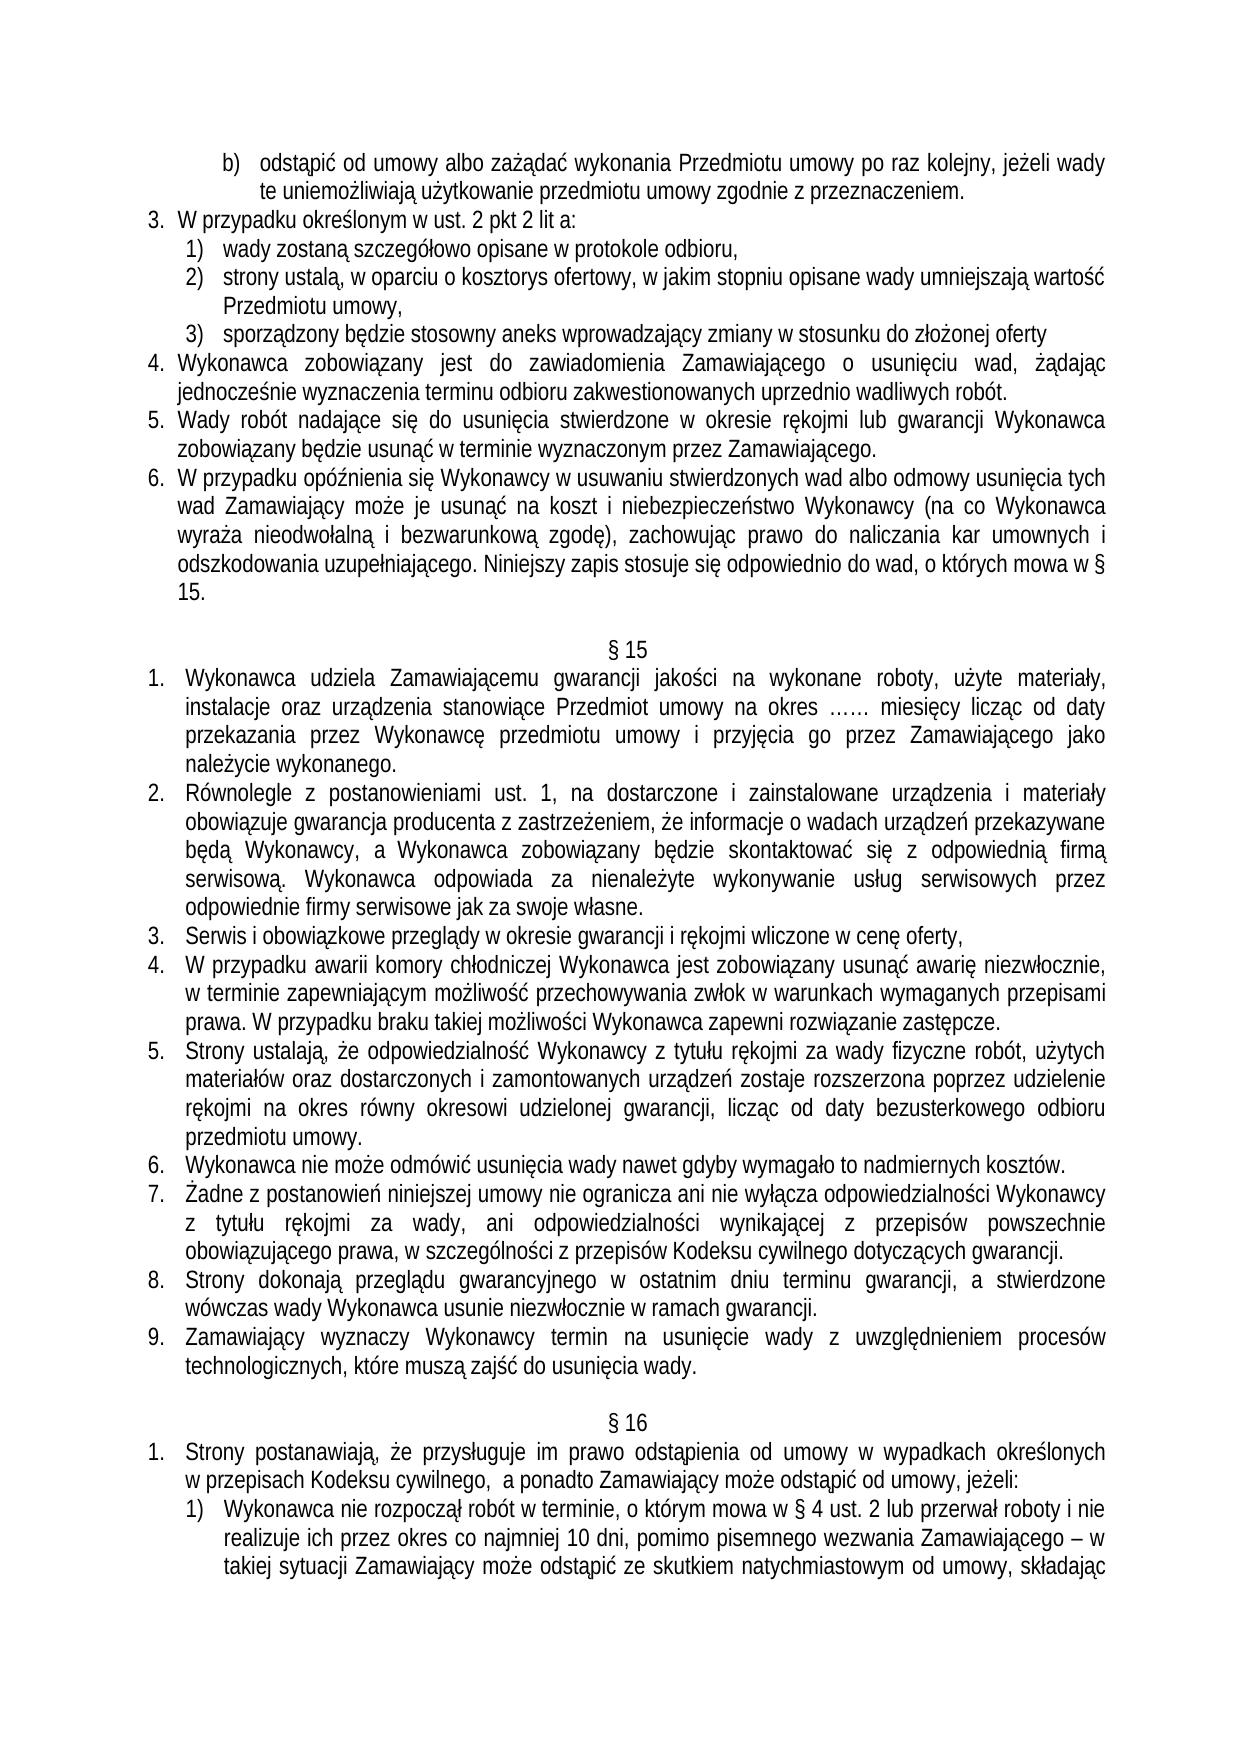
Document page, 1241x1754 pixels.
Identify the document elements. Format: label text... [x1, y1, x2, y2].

list W przypadku opóźnienia się Wykonawcy w usuwaniu stwierdzonych wad albo odmowy usunięcia tych wad Zamawiający może je usunąć na koszt i niebezpieczeństwo Wykonawcy (na co Wykonawca wyraża nieodwołalną i bezwarunkową zgodę), zachowując prawo do naliczania kar umownych i odszkodowania uzupełniającego. Niniejszy zapis stosuje się odpowiednio do wad, o których mowa w § 15. [148, 463, 1108, 606]
list Strony postanawiają, że przysługuje im prawo odstąpienia od umowy w wypadkach określonych w przepisach Kodeksu cywilnego, a ponadto Zamawiający może odstąpić od umowy, jeżeli: [148, 1437, 1108, 1494]
list Żadne z postanowień niniejszej umowy nie ogranicza ani nie wyłącza odpowiedzialności Wykonawcy z tytułu rękojmi za wady, ani odpowiedzialności wynikającej z przepisów powszechnie obowiązującego prawa, w szczególności z przepisów Kodeksu cywilnego dotyczących gwarancji. [148, 1179, 1108, 1265]
text § 16 [148, 1408, 1108, 1437]
list Wykonawca zobowiązany jest do zawiadomienia Zamawiającego o usunięciu wad, żądając jednocześnie wyznaczenia terminu odbioru zakwestionowanych uprzednio wadliwych robót. [148, 348, 1108, 405]
text § 15 [148, 634, 1108, 663]
list wady zostaną szczegółowo opisane w protokole odbioru, [185, 233, 1108, 262]
list Wykonawca nie może odmówić usunięcia wady nawet gdyby wymagało to nadmiernych kosztów. [148, 1150, 1108, 1179]
list Wykonawca udziela Zamawiającemu gwarancji jakości na wykonane roboty, użyte materiały, instalacje oraz urządzenia stanowiące Przedmiot umowy na okres …… miesięcy licząc od daty przekazania przez Wykonawcę przedmiotu umowy i przyjęcia go przez Zamawiającego jako należycie wykonanego. [148, 663, 1108, 778]
list Strony ustalają, że odpowiedzialność Wykonawcy z tytułu rękojmi za wady fizyczne robót, użytych materiałów oraz dostarczonych i zamontowanych urządzeń zostaje rozszerzona poprzez udzielenie rękojmi na okres równy okresowi udzielonej gwarancji, licząc od daty bezusterkowego odbioru przedmiotu umowy. [148, 1036, 1108, 1150]
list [185, 1494, 1108, 1580]
list Serwis i obowiązkowe przeglądy w okresie gwarancji i rękojmi wliczone w cenę oferty, [148, 921, 1108, 950]
list Wady robót nadające się do usunięcia stwierdzone w okresie rękojmi lub gwarancji Wykonawca zobowiązany będzie usunąć w terminie wyznaczonym przez Zamawiającego. [148, 405, 1108, 463]
list Zamawiający wyznaczy Wykonawcy termin na usunięcie wady z uwzględnieniem procesów technologicznych, które muszą zajść do usunięcia wady. [148, 1322, 1108, 1379]
list Strony dokonają przeglądu gwarancyjnego w ostatnim dniu terminu gwarancji, a stwierdzone wówczas wady Wykonawca usunie niezwłocznie w ramach gwarancji. [148, 1265, 1108, 1322]
list sporządzony będzie stosowny aneks wprowadzający zmiany w stosunku do złożonej oferty [185, 319, 1108, 348]
list strony ustalą, w oparciu o kosztorys ofertowy, w jakim stopniu opisane wady umniejszają wartość Przedmiotu umowy, [185, 262, 1108, 319]
list odstąpić od umowy albo zażądać wykonania Przedmiotu umowy po raz kolejny, jeżeli wady te uniemożliwiają użytkowanie przedmiotu umowy zgodnie z przeznaczeniem. [222, 148, 1108, 205]
list W przypadku awarii komory chłodniczej Wykonawca jest zobowiązany usunąć awarię niezwłocznie, w terminie zapewniającym możliwość przechowywania zwłok w warunkach wymaganych przepisami prawa. W przypadku braku takiej możliwości Wykonawca zapewni rozwiązanie zastępcze. [148, 950, 1108, 1036]
list W przypadku określonym w ust. 2 pkt 2 lit a: [148, 205, 1108, 233]
list Równolegle z postanowieniami ust. 1, na dostarczone i zainstalowane urządzenia i materiały obowiązuje gwarancja producenta z zastrzeżeniem, że informacje o wadach urządzeń przekazywane będą Wykonawcy, a Wykonawca zobowiązany będzie skontaktować się z odpowiednią firmą serwisową. Wykonawca odpowiada za nienależyte wykonywanie usług serwisowych przez odpowiednie firmy serwisowe jak za swoje własne. [148, 778, 1108, 921]
